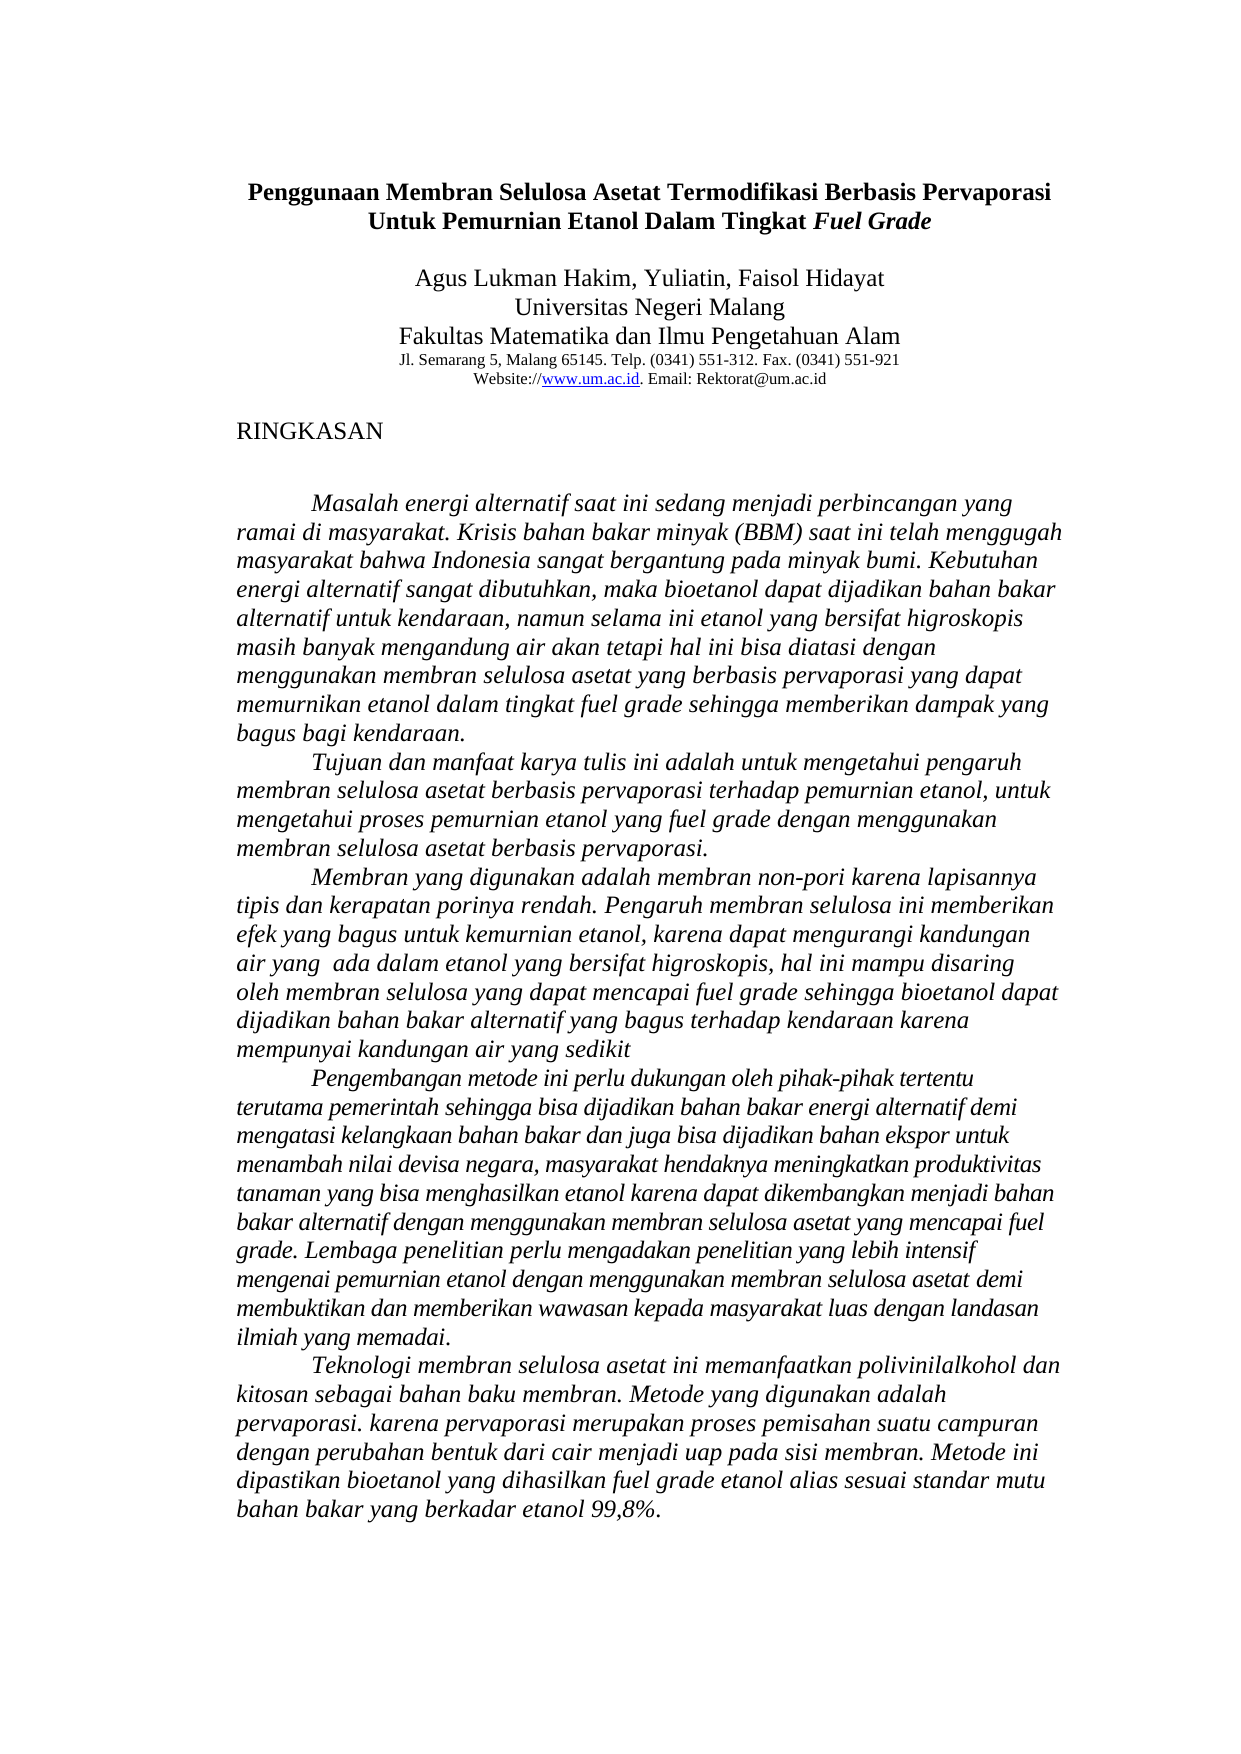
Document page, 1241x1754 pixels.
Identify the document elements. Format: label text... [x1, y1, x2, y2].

text Pengembangan metode ini perlu dukungan oleh pihak-pihak tertentu terutama pemerintah sehingga bisa dijadikan bahan bakar energi alternatif demi mengatasi kelangkaan bahan bakar dan juga bisa dijadikan bahan ekspor untuk menambah nilai devisa negara, masyarakat hendaknya meningkatkan produktivitas tanaman yang bisa menghasilkan etanol karena dapat dikembangkan menjadi bahan bakar alternatif dengan menggunakan membran selulosa asetat yang mencapai fuel grade. Lembaga penelitian perlu mengadakan penelitian yang lebih intensif mengenai pemurnian etanol dengan menggunakan membran selulosa asetat demi membuktikan dan memberikan wawasan kepada masyarakat luas dengan landasan ilmiah yang memadai. [236, 1063, 1063, 1350]
text Jl. Semarang 5, Malang 65145. Telp. (0341) 551-312. Fax. (0341) 551-921 [236, 350, 1063, 369]
text Website://www.um.ac.id. Email: Rektorat@um.ac.id [236, 369, 1063, 388]
text Agus Lukman Hakim, Yuliatin, Faisol Hidayat [236, 263, 1063, 292]
text Fakultas Matematika dan Ilmu Pengetahuan Alam [236, 321, 1063, 350]
text Universitas Negeri Malang [236, 292, 1063, 321]
text Tujuan dan manfaat karya tulis ini adalah untuk mengetahui pengaruh membran selulosa asetat berbasis pervaporasi terhadap pemurnian etanol, untuk mengetahui proses pemurnian etanol yang fuel grade dengan menggunakan membran selulosa asetat berbasis pervaporasi. [236, 747, 1063, 862]
text Membran yang digunakan adalah membran non-pori karena lapisannya tipis dan kerapatan porinya rendah. Pengaruh membran selulosa ini memberikan efek yang bagus untuk kemurnian etanol, karena dapat mengurangi kandungan air yang ada dalam etanol yang bersifat higroskopis, hal ini mampu disaring oleh membran selulosa yang dapat mencapai fuel grade sehingga bioetanol dapat dijadikan bahan bakar alternatif yang bagus terhadap kendaraan karena mempunyai kandungan air yang sedikit [236, 862, 1063, 1063]
text Teknologi membran selulosa asetat ini memanfaatkan polivinilalkohol dan kitosan sebagai bahan baku membran. Metode yang digunakan adalah pervaporasi. karena pervaporasi merupakan proses pemisahan suatu campuran dengan perubahan bentuk dari cair menjadi uap pada sisi membran. Metode ini dipastikan bioetanol yang dihasilkan fuel grade etanol alias sesuai standar mutu bahan bakar yang berkadar etanol 99,8%. [236, 1350, 1063, 1523]
text RINGKASAN [236, 416, 1063, 445]
text Masalah energi alternatif saat ini sedang menjadi perbincangan yang ramai di masyarakat. Krisis bahan bakar minyak (BBM) saat ini telah menggugah masyarakat bahwa Indonesia sangat bergantung pada minyak bumi. Kebutuhan energi alternatif sangat dibutuhkan, maka bioetanol dapat dijadikan bahan bakar alternatif untuk kendaraan, namun selama ini etanol yang bersifat higroskopis masih banyak mengandung air akan tetapi hal ini bisa diatasi dengan menggunakan membran selulosa asetat yang berbasis pervaporasi yang dapat memurnikan etanol dalam tingkat fuel grade sehingga memberikan dampak yang bagus bagi kendaraan. [236, 488, 1063, 747]
text Penggunaan Membran Selulosa Asetat Termodifikasi Berbasis Pervaporasi Untuk Pemurnian Etanol Dalam Tingkat Fuel Grade [236, 177, 1063, 235]
